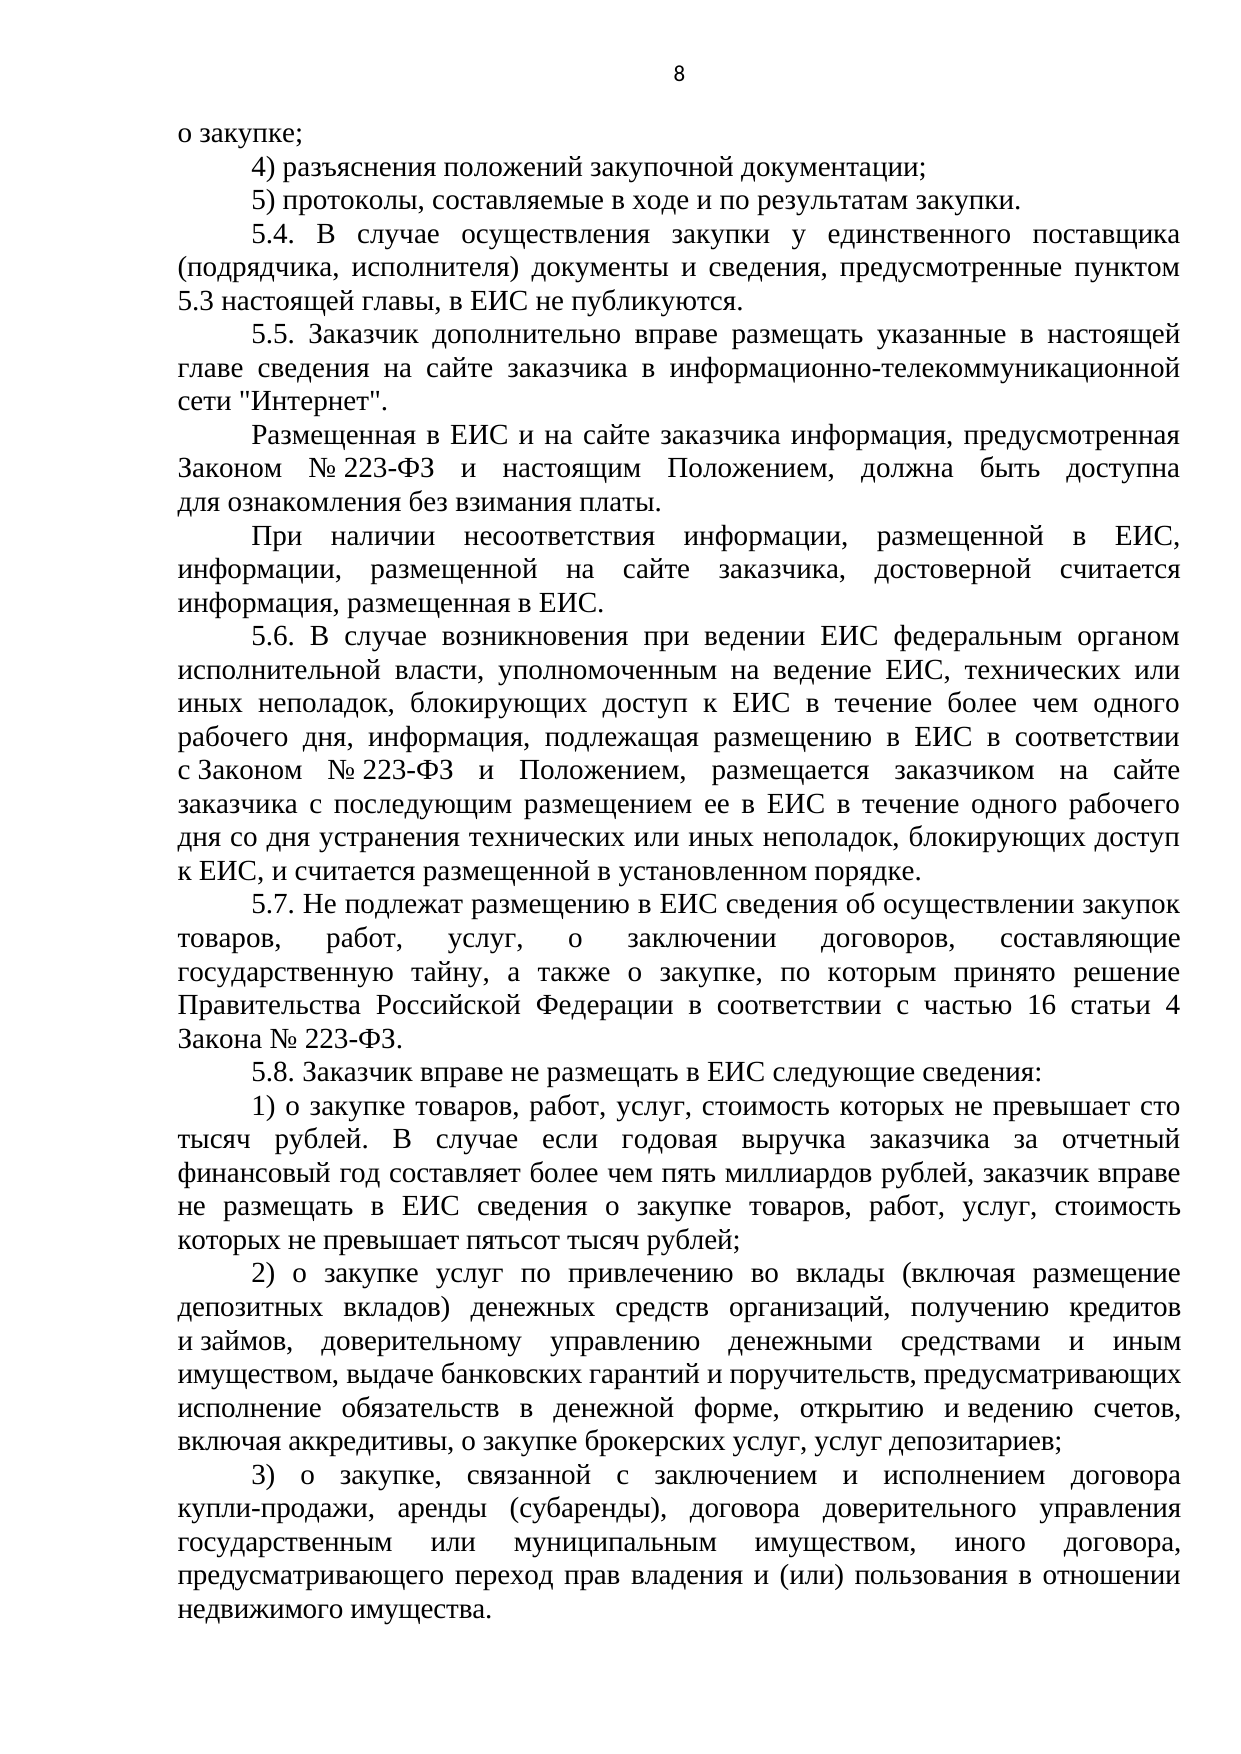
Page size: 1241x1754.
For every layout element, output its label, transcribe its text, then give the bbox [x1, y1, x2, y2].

text 5.7. Не подлежат размещению в ЕИС сведения об осуществлении закупок товаров, работ, услуг, о заключении договоров, составляющие государственную тайну, а также о закупке, по которым принято решение Правительства Российской Федерации в соответствии с частью 16 статьи 4 Закона № 223-ФЗ. [177, 887, 1181, 1054]
text 5.6. В случае возникновения при ведении ЕИС федеральным органом исполнительной власти, уполномоченным на ведение ЕИС, технических или иных неполадок, блокирующих доступ к ЕИС в течение более чем одного рабочего дня, информация, подлежащая размещению в ЕИС в соответствии с Законом № 223-ФЗ и Положением, размещается заказчиком на сайте заказчика с последующим размещением ее в ЕИС в течение одного рабочего дня со дня устранения технических или иных неполадок, блокирующих доступ к ЕИС, и считается размещенной в установленном порядке. [177, 618, 1181, 887]
text 5.8. Заказчик вправе не размещать в ЕИС следующие сведения: [177, 1054, 1181, 1088]
text 2) о закупке услуг по привлечению во вклады (включая размещение депозитных вкладов) денежных средств организаций, получению кредитов и займов, доверительному управлению денежными средствами и иным имуществом, выдаче банковских гарантий и поручительств, предусматривающих исполнение обязательств в денежной форме, открытию и ведению счетов, включая аккредитивы, о закупке брокерских услуг, услуг депозитариев; [177, 1256, 1181, 1457]
text При наличии несоответствия информации, размещенной в ЕИС, информации, размещенной на сайте заказчика, достоверной считается информация, размещенная в ЕИС. [177, 518, 1181, 618]
text 5) протоколы, составляемые в ходе и по результатам закупки. [177, 182, 1181, 216]
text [177, 115, 1181, 149]
text Размещенная в ЕИС и на сайте заказчика информация, предусмотренная Законом № 223-ФЗ и настоящим Положением, должна быть доступна для ознакомления без взимания платы. [177, 417, 1181, 518]
text 3) о закупке, связанной с заключением и исполнением договора купли-продажи, аренды (субаренды), договора доверительного управления государственным или муниципальным имуществом, иного договора, предусматривающего переход прав владения и (или) пользования в отношении недвижимого имущества. [177, 1457, 1181, 1624]
text 4) разъяснения положений закупочной документации; [177, 149, 1181, 182]
text 5.5. Заказчик дополнительно вправе размещать указанные в настоящей главе сведения на сайте заказчика в информационно-телекоммуникационной сети "Интернет". [177, 316, 1181, 417]
text 1) о закупке товаров, работ, услуг, стоимость которых не превышает сто тысяч рублей. В случае если годовая выручка заказчика за отчетный финансовый год составляет более чем пять миллиардов рублей, заказчик вправе не размещать в ЕИС сведения о закупке товаров, работ, услуг, стоимость которых не превышает пятьсот тысяч рублей; [177, 1088, 1181, 1256]
text 5.4. В случае осуществления закупки у единственного поставщика (подрядчика, исполнителя) документы и сведения, предусмотренные пунктом 5.3 настоящей главы, в ЕИС не публикуются. [177, 216, 1181, 316]
